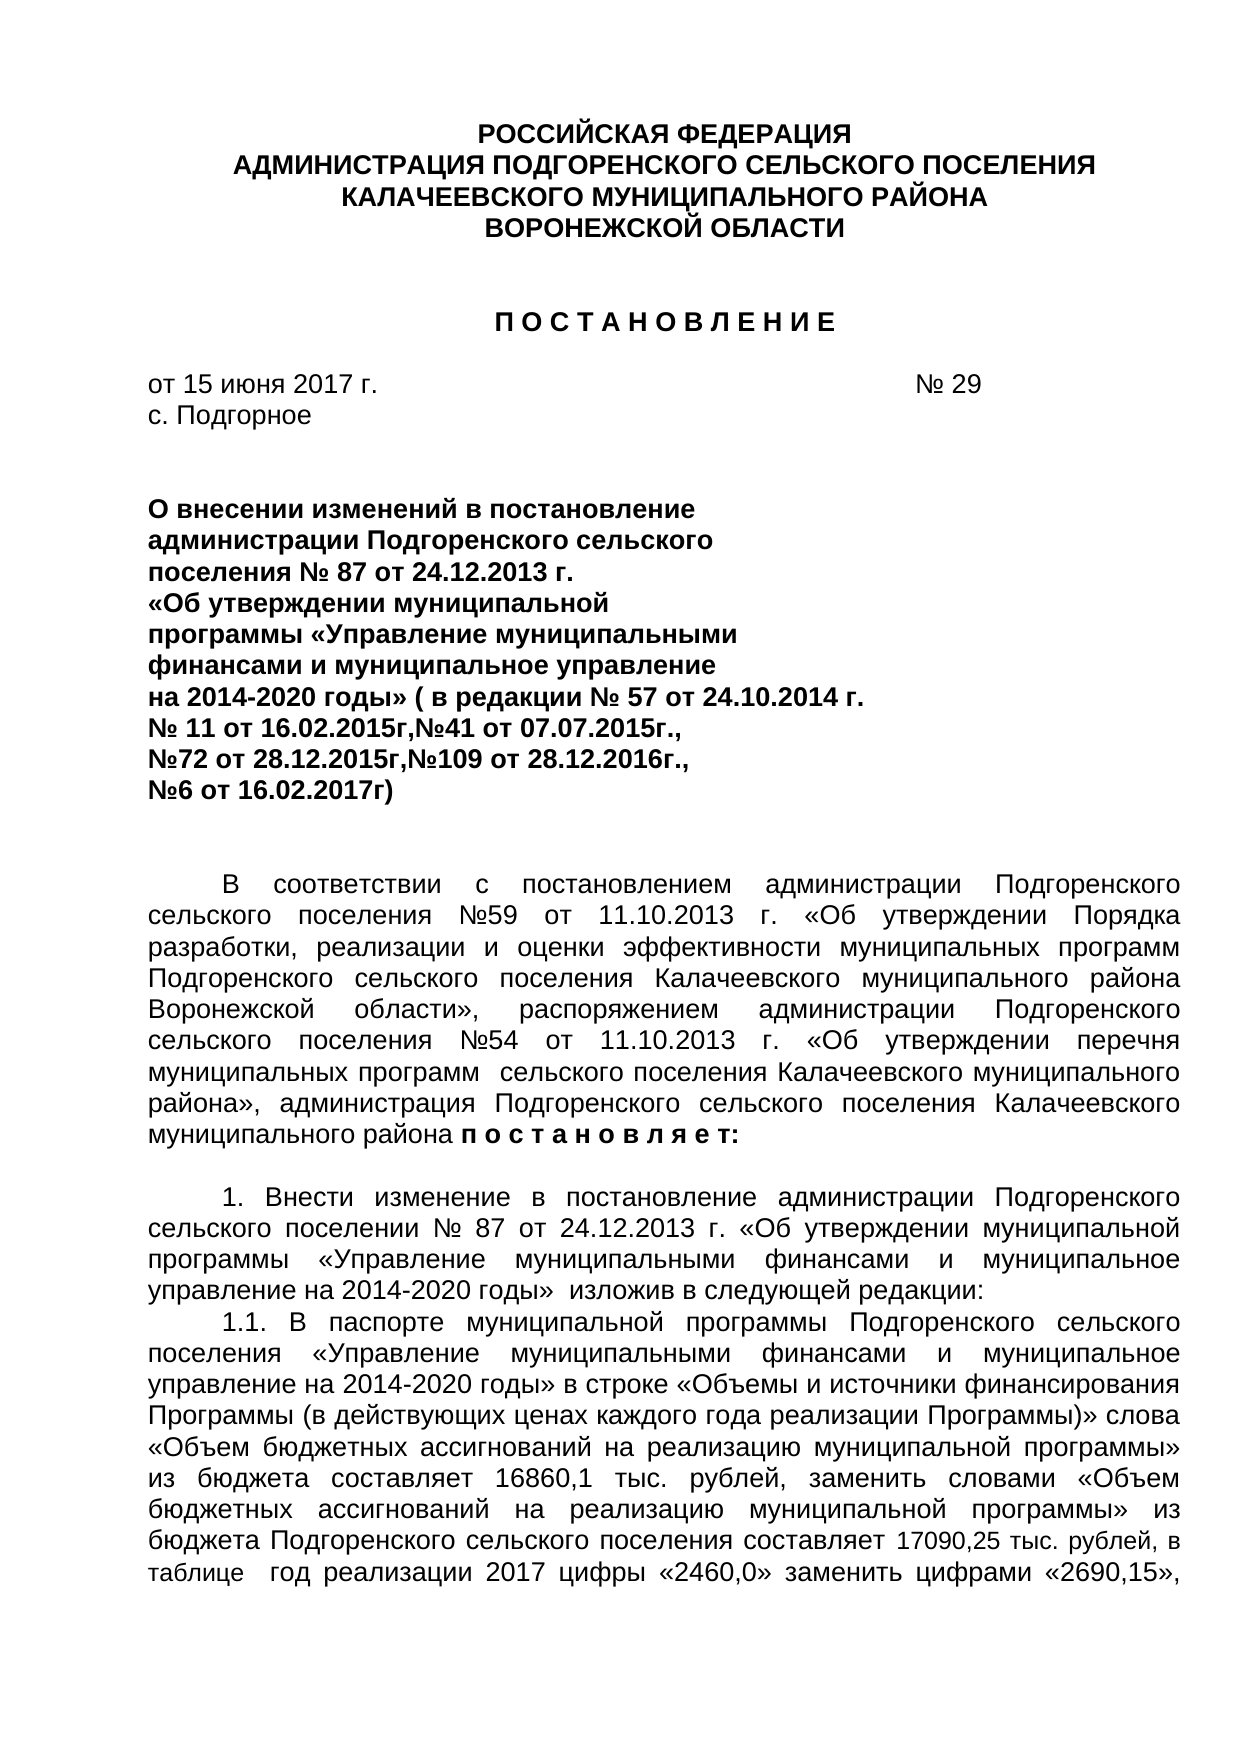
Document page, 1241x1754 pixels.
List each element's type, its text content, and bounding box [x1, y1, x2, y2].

text с. Подгорное [148, 399, 1181, 431]
text № 11 от 16.02.2015г,№41 от 07.07.2015г., [148, 712, 1048, 743]
text ВОРОНЕЖСКОЙ ОБЛАСТИ [148, 212, 1182, 243]
text финансами и муниципальное управление [148, 649, 960, 681]
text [148, 1306, 1181, 1587]
text №6 от 16.02.2017г) [148, 774, 1048, 806]
text администрации Подгоренского сельского [148, 524, 960, 556]
text от 15 июня 2017 г. № 29 [148, 368, 1181, 399]
text №72 от 28.12.2015г,№109 от 28.12.2016г., [148, 743, 1048, 774]
text 1. Внести изменение в постановление администрации Подгоренского сельского поселении № 87 от 24.12.2013 г. «Об утверждении муниципальной программы «Управление муниципальными финансами и муниципальное управление на 2014-2020 годы» изложив в следующей редакции: [148, 1181, 1181, 1306]
text на 2014-2020 годы» ( в редакции № 57 от 24.10.2014 г. [148, 681, 960, 712]
text «Об утверждении муниципальной [148, 587, 960, 618]
text АДМИНИСТРАЦИЯ ПОДГОРЕНСКОГО СЕЛЬСКОГО ПОСЕЛЕНИЯ [148, 149, 1182, 181]
text программы «Управление муниципальными [148, 618, 960, 649]
text РОССИЙСКАЯ ФЕДЕРАЦИЯ [148, 118, 1182, 149]
text поселения № 87 от 24.12.2013 г. [148, 556, 960, 587]
text О внесении изменений в постановление [148, 493, 960, 524]
text КАЛАЧЕЕВСКОГО МУНИЦИПАЛЬНОГО РАЙОНА [148, 181, 1182, 212]
text П О С Т А Н О В Л Е Н И Е [148, 306, 1182, 337]
text В соответствии с постановлением администрации Подгоренского сельского поселения №59 от 11.10.2013 г. «Об утверждении Порядка разработки, реализации и оценки эффективности муниципальных программ Подгоренского сельского поселения Калачеевского муниципального района Воронежской области», распоряжением администрации Подгоренского сельского поселения №54 от 11.10.2013 г. «Об утверждении перечня муниципальных программ сельского поселения Калачеевского муниципального района», администрация Подгоренского сельского поселения Калачеевского муниципального района п о с т а н о в л я е т: [148, 868, 1181, 1149]
